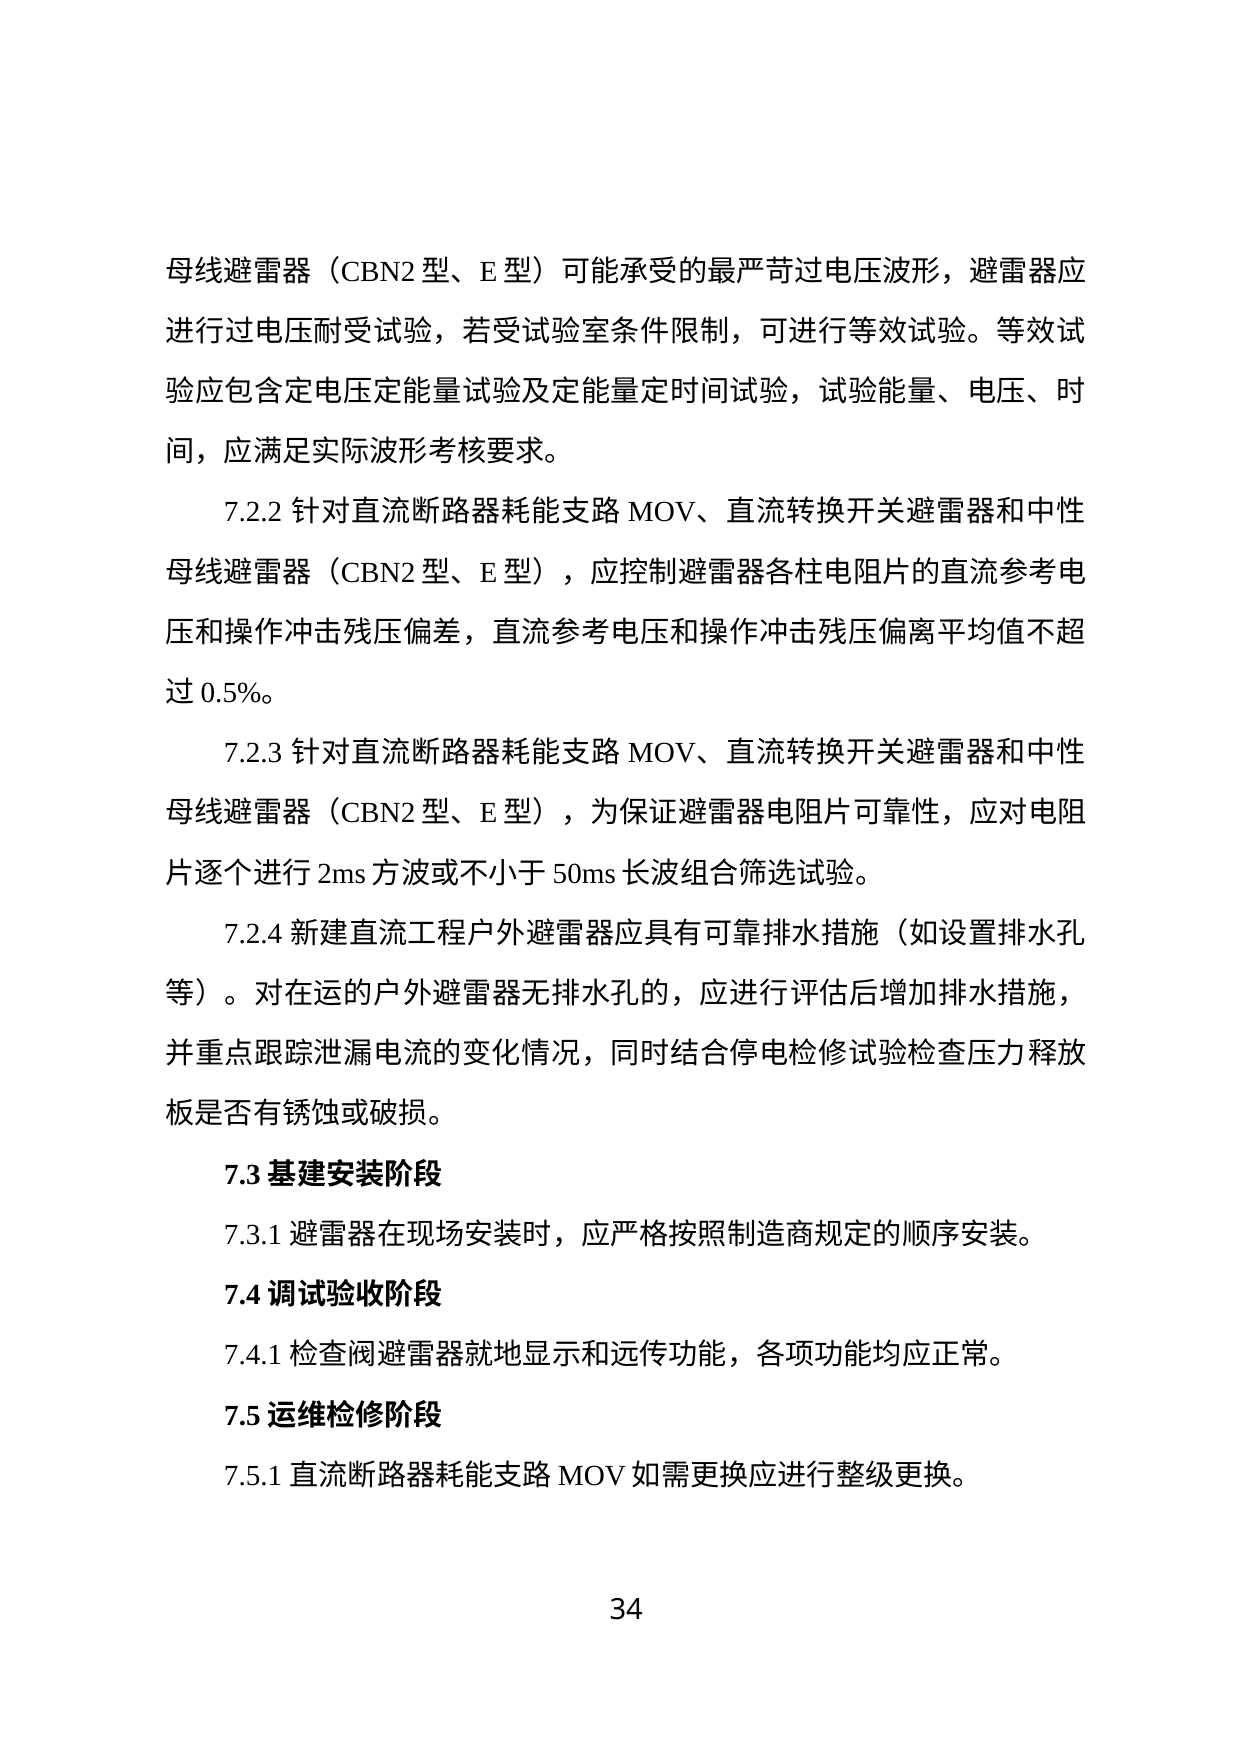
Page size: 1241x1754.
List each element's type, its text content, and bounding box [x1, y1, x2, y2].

text 7.2.3 针对直流断路器耗能支路MOV、直流转换开关避雷器和中性母线避雷器（CBN2型、E型），为保证避雷器电阻片可靠性，应对电阻片逐个进行2ms方波或不小于50ms长波组合筛选试验。 [165, 714, 1087, 895]
text 7.3.1 避雷器在现场安装时，应严格按照制造商规定的顺序安装。 [165, 1196, 1087, 1256]
text 7.3 基建安装阶段 [224, 1136, 1087, 1196]
text 7.2.2 针对直流断路器耗能支路MOV、直流转换开关避雷器和中性母线避雷器（CBN2型、E型），应控制避雷器各柱电阻片的直流参考电压和操作冲击残压偏差，直流参考电压和操作冲击残压偏离平均值不超过0.5%。 [165, 474, 1087, 714]
text 7.2.4 新建直流工程户外避雷器应具有可靠排水措施（如设置排水孔等）。对在运的户外避雷器无排水孔的，应进行评估后增加排水措施，并重点跟踪泄漏电流的变化情况，同时结合停电检修试验检查压力释放板是否有锈蚀或破损。 [165, 895, 1087, 1136]
text 7.5.1 直流断路器耗能支路MOV如需更换应进行整级更换。 [165, 1437, 1087, 1497]
text 7.4 调试验收阶段 [224, 1256, 1087, 1317]
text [165, 233, 1087, 474]
text 7.5 运维检修阶段 [224, 1377, 1087, 1437]
text 7.4.1 检查阀避雷器就地显示和远传功能，各项功能均应正常。 [165, 1317, 1087, 1377]
